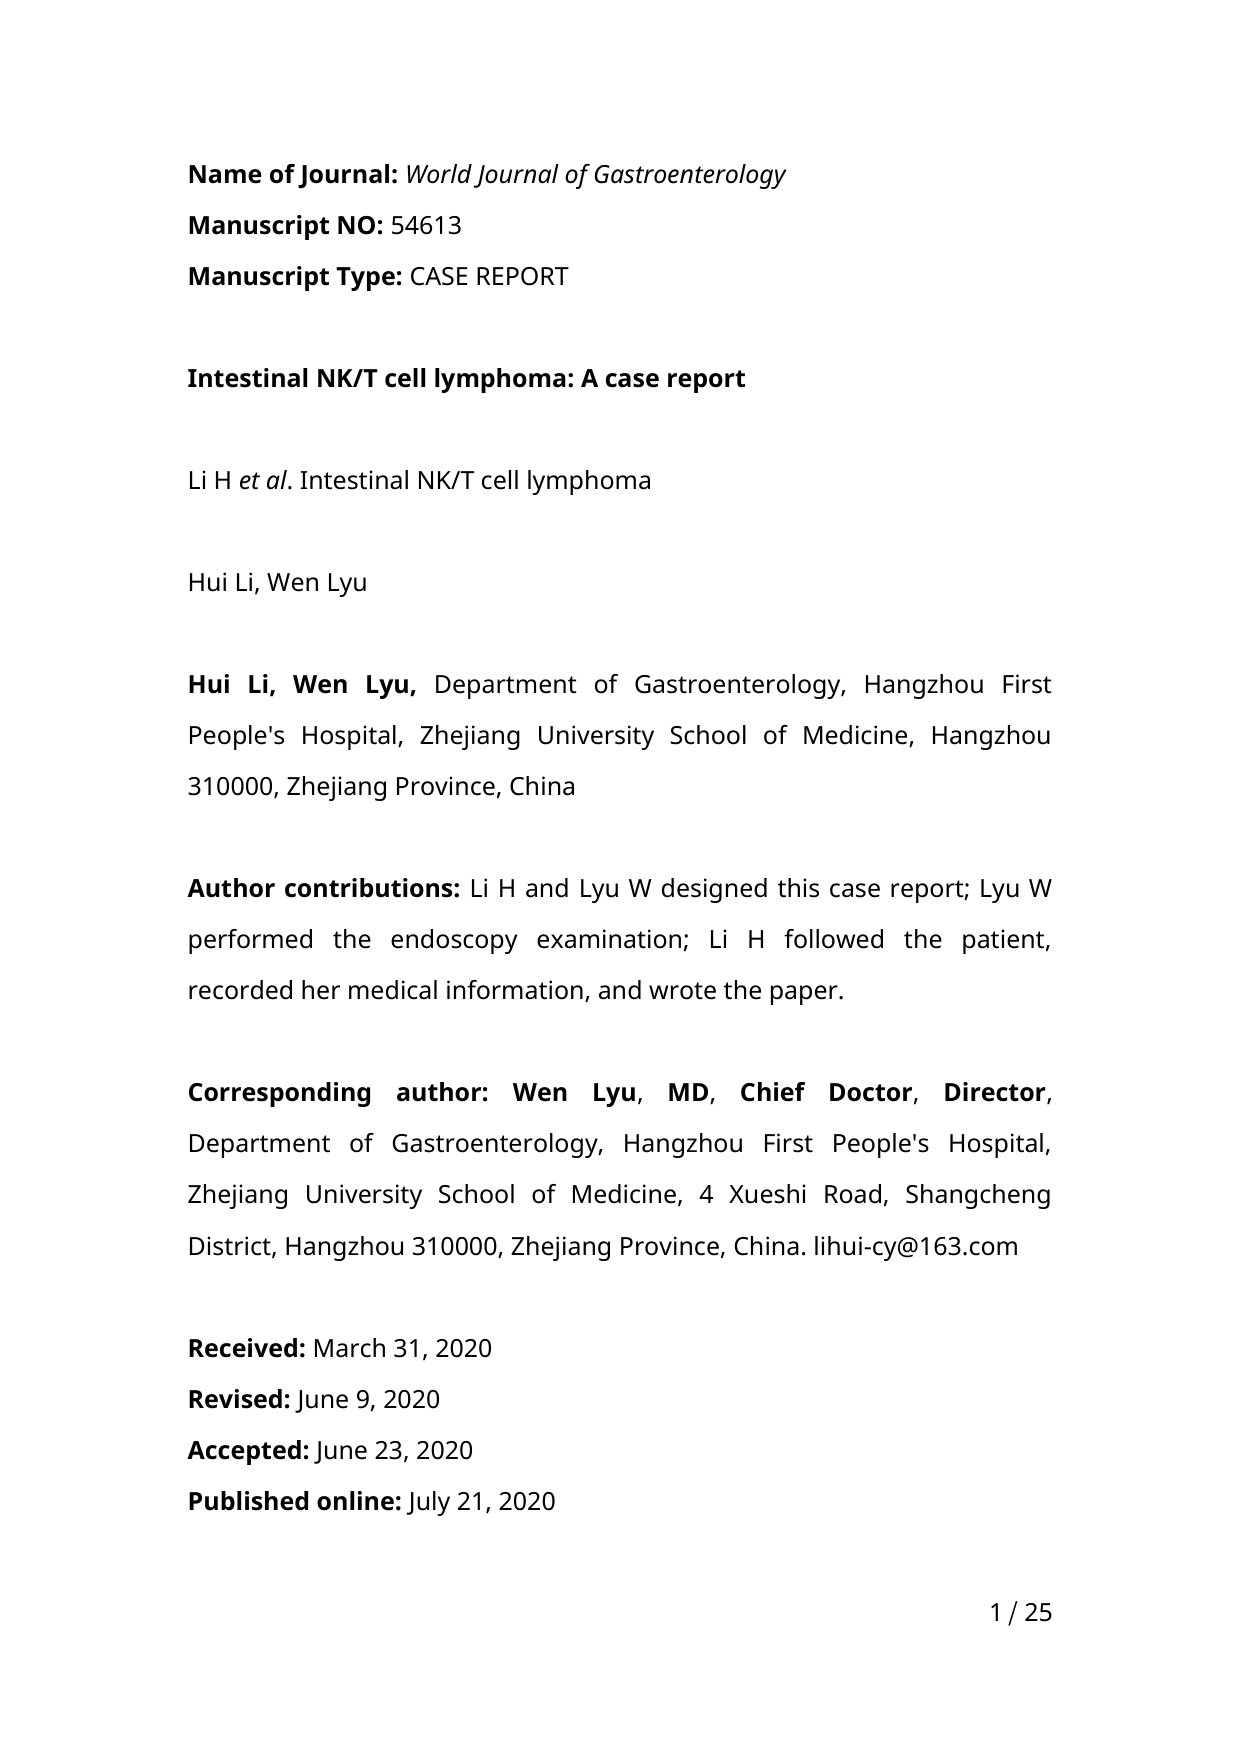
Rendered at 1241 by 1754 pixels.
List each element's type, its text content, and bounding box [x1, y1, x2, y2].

text Hui Li, Wen Lyu, Department of Gastroenterology, Hangzhou First People's Hospital, Zhejiang University School of Medicine, Hangzhou 310000, Zhejiang Province, China [187, 667, 1053, 803]
text Accepted: June 23, 2020 [187, 1432, 1053, 1466]
text Author contributions: Li H and Lyu W designed this case report; Lyu W performed the endoscopy examination; Li H followed the patient, recorded her medical information, and wrote the paper. [187, 871, 1053, 1007]
text Received: March 31, 2020 [187, 1330, 1053, 1364]
text Revised: June 9, 2020 [187, 1381, 1053, 1415]
text Intestinal NK/T cell lymphoma: A case report [187, 361, 1053, 394]
text Manuscript NO: 54613 [187, 207, 1053, 241]
text Name of Journal: World Journal of Gastroenterology [187, 156, 1053, 190]
text Corresponding author: Wen Lyu, MD, Chief Doctor, Director, Department of Gastroenterology, Hangzhou First People's Hospital, Zhejiang University School of Medicine, 4 Xueshi Road, Shangcheng District, Hangzhou 310000, Zhejiang Province, China. lihui-cy@163.com [187, 1075, 1053, 1262]
text Li H et al. Intestinal NK/T cell lymphoma [187, 463, 1053, 497]
text Manuscript Type: CASE REPORT [187, 258, 1053, 292]
text Hui Li, Wen Lyu [187, 565, 1053, 599]
text Published online: July 21, 2020 [187, 1483, 1053, 1517]
